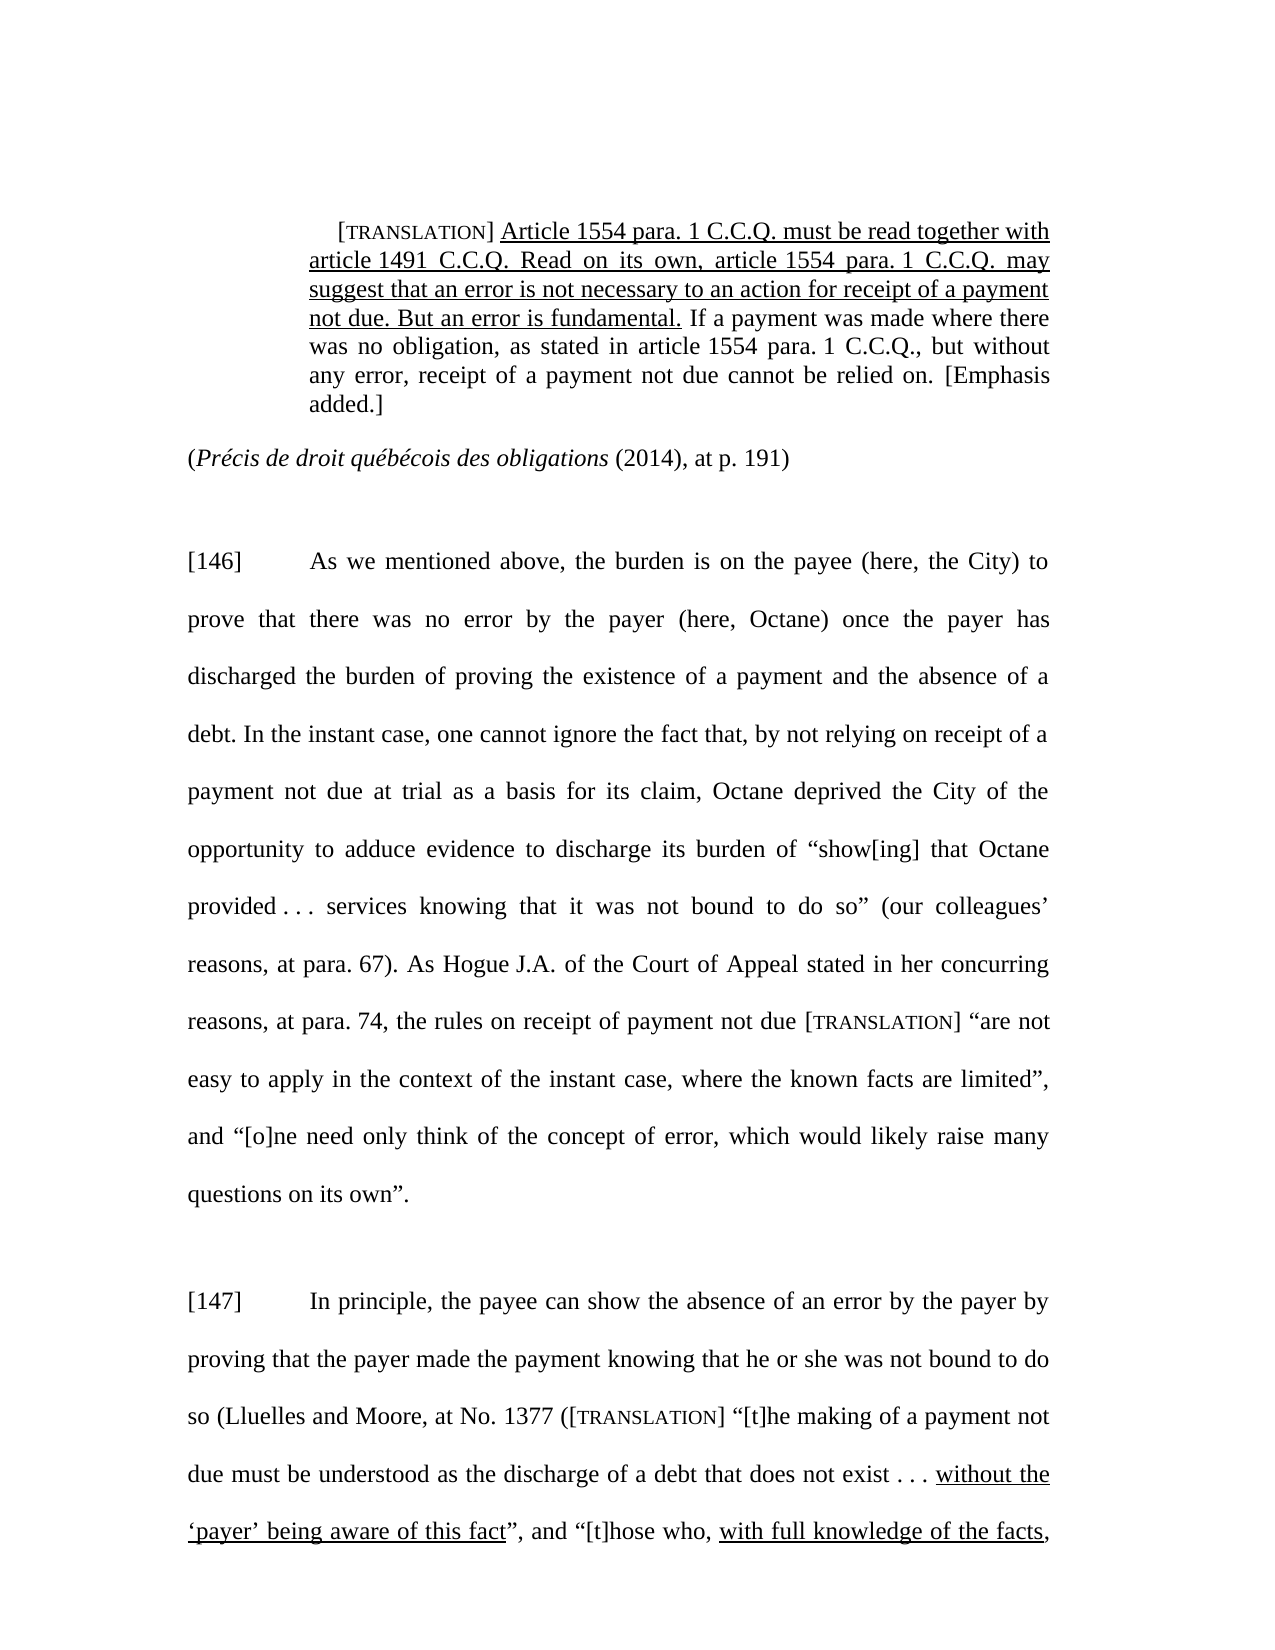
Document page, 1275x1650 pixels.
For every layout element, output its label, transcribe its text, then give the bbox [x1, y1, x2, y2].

text [translation] Article 1554 para. 1 C.C.Q. must be read together with article 1491 C.C.Q. Read on its own, article 1554 para. 1 C.C.Q. may suggest that an error is not necessary to an action for receipt of a payment not due. But an error is fundamental. If a payment was made where there was no obligation, as stated in article 1554 para. 1 C.C.Q., but without any error, receipt of a payment not due cannot be relied on. [Emphasis added.] [309, 216, 1050, 270]
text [187, 1286, 1050, 1545]
text [translation] Article 1554 para. 1 C.C.Q. must be read together with article 1491 C.C.Q. Read on its own, article 1554 para. 1 C.C.Q. may suggest that an error is not necessary to an action for receipt of a payment not due. But an error is fundamental. If a payment was made where there was no obligation, as stated in article 1554 para. 1 C.C.Q., but without any error, receipt of a payment not due cannot be relied on. [Emphasis added.] [309, 272, 1050, 418]
text As we mentioned above, the burden is on the payee (here, the City) to prove that there was no error by the payer (here, Octane) once the payer has discharged the burden of proving the existence of a payment and the absence of a debt. In the instant case, one cannot ignore the fact that, by not relying on receipt of a payment not due at trial as a basis for its claim, Octane deprived the City of the opportunity to adduce evidence to discharge its burden of “show[ing] that Octane provided . . . services knowing that it was not bound to do so” (our colleagues’ reasons, at para. 67). As Hogue J.A. of the Court of Appeal stated in her concurring reasons, at para. 74, the rules on receipt of payment not due [translation] “are not easy to apply in the context of the instant case, where the known facts are limited”, and “[o]ne need only think of the concept of error, which would likely raise many questions on its own”. [187, 546, 1050, 1208]
text (Précis de droit québécois des obligations (2014), at p. 191) [187, 443, 1050, 471]
